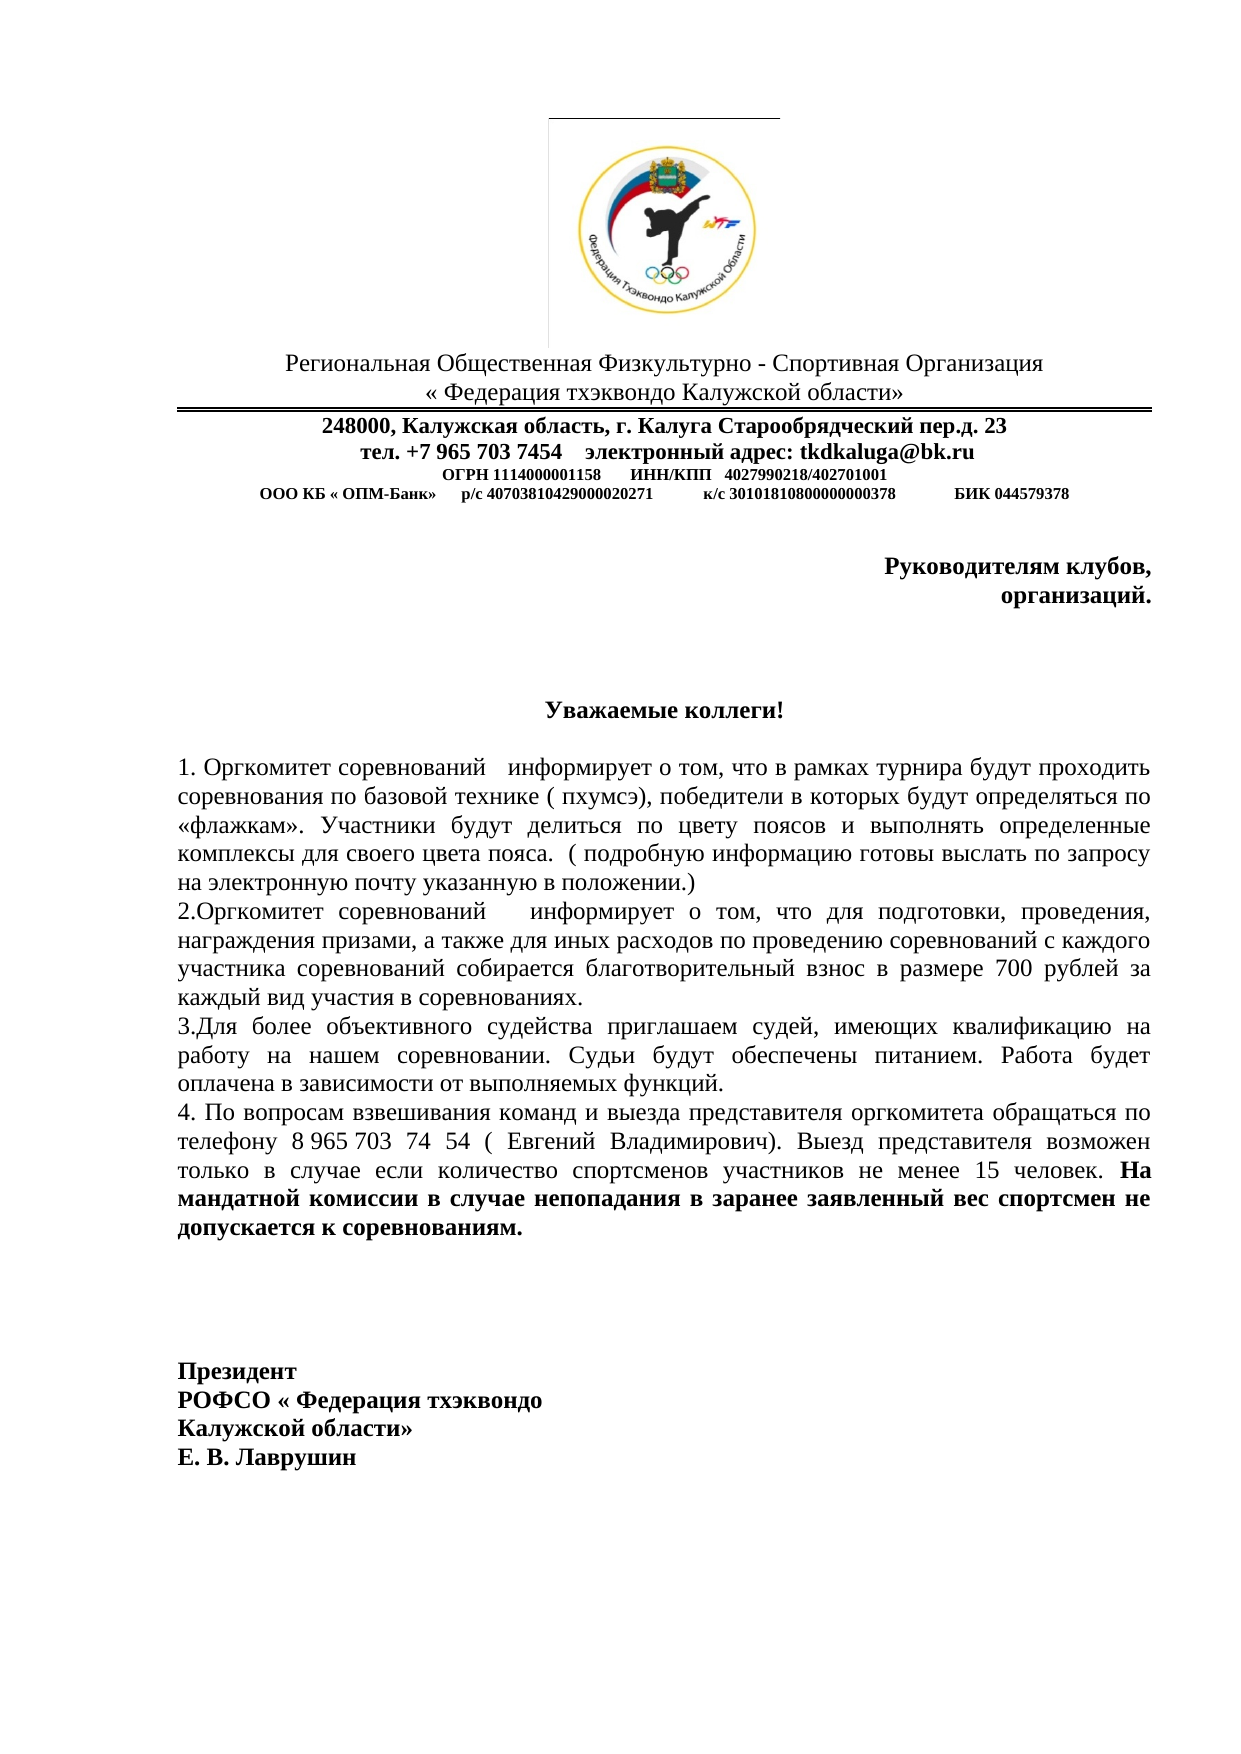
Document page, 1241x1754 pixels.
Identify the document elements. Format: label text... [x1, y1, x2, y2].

text РОФСО « Федерация тхэквондо [177, 1385, 1152, 1413]
text Калужской области» [177, 1413, 1152, 1442]
text 1. Оргкомитет соревнований информирует о том, что в рамках турнира будут проходить соревнования по базовой технике ( пхумсэ), победители в которых будут определяться по «флажкам». Участники будут делиться по цвету поясов и выполнять определенные комплексы для своего цвета пояса. ( подробную информацию готовы выслать по запросу на электронную почту указанную в положении.) [177, 752, 1152, 896]
text 4. По вопросам взвешивания команд и выезда представителя оргкомитета обращаться по телефону 8 965 703 74 54 ( Евгений Владимирович). Выезд представителя возможен только в случае если количество спортсменов участников не менее 15 человек. На мандатной комиссии в случае непопадания в заранее заявленный вес спортсмен не допускается к соревнованиям. [177, 1097, 1152, 1241]
text ОГРН 1114000001158 ИНН/КПП 4027990218/402701001 [177, 465, 1152, 484]
text организаций. [177, 580, 1152, 608]
picture [548, 118, 780, 348]
text ООО КБ « ОПМ-Банк» р/с 40703810429000020271 к/с 30101810800000000378 БИК 044579378 [177, 484, 1152, 503]
text тел. +7 965 703 7454 электронный адрес: tkdkaluga@bk.ru [177, 438, 1152, 465]
text 248000, Калужская область, г. Калуга Старообрядческий пер.д. 23 [177, 412, 1152, 438]
text Руководителям клубов, [177, 551, 1152, 580]
text Президент [177, 1356, 1152, 1385]
text Уважаемые коллеги! [177, 695, 1152, 723]
text 3.Для более объективного судейства приглашаем судей, имеющих квалификацию на работу на нашем соревновании. Судьи будут обеспечены питанием. Работа будет оплачена в зависимости от выполняемых функций. [177, 1011, 1152, 1097]
text Региональная Общественная Физкультурно - Спортивная Организация [177, 348, 1152, 377]
text 2.Оргкомитет соревнований информирует о том, что для подготовки, проведения, награждения призами, а также для иных расходов по проведению соревнований с каждого участника соревнований собирается благотворительный взнос в размере 700 рублей за каждый вид участия в соревнованиях. [177, 896, 1152, 1011]
text Е. В. Лаврушин [177, 1442, 1152, 1471]
text « Федерация тхэквондо Калужской области» [177, 377, 1152, 407]
